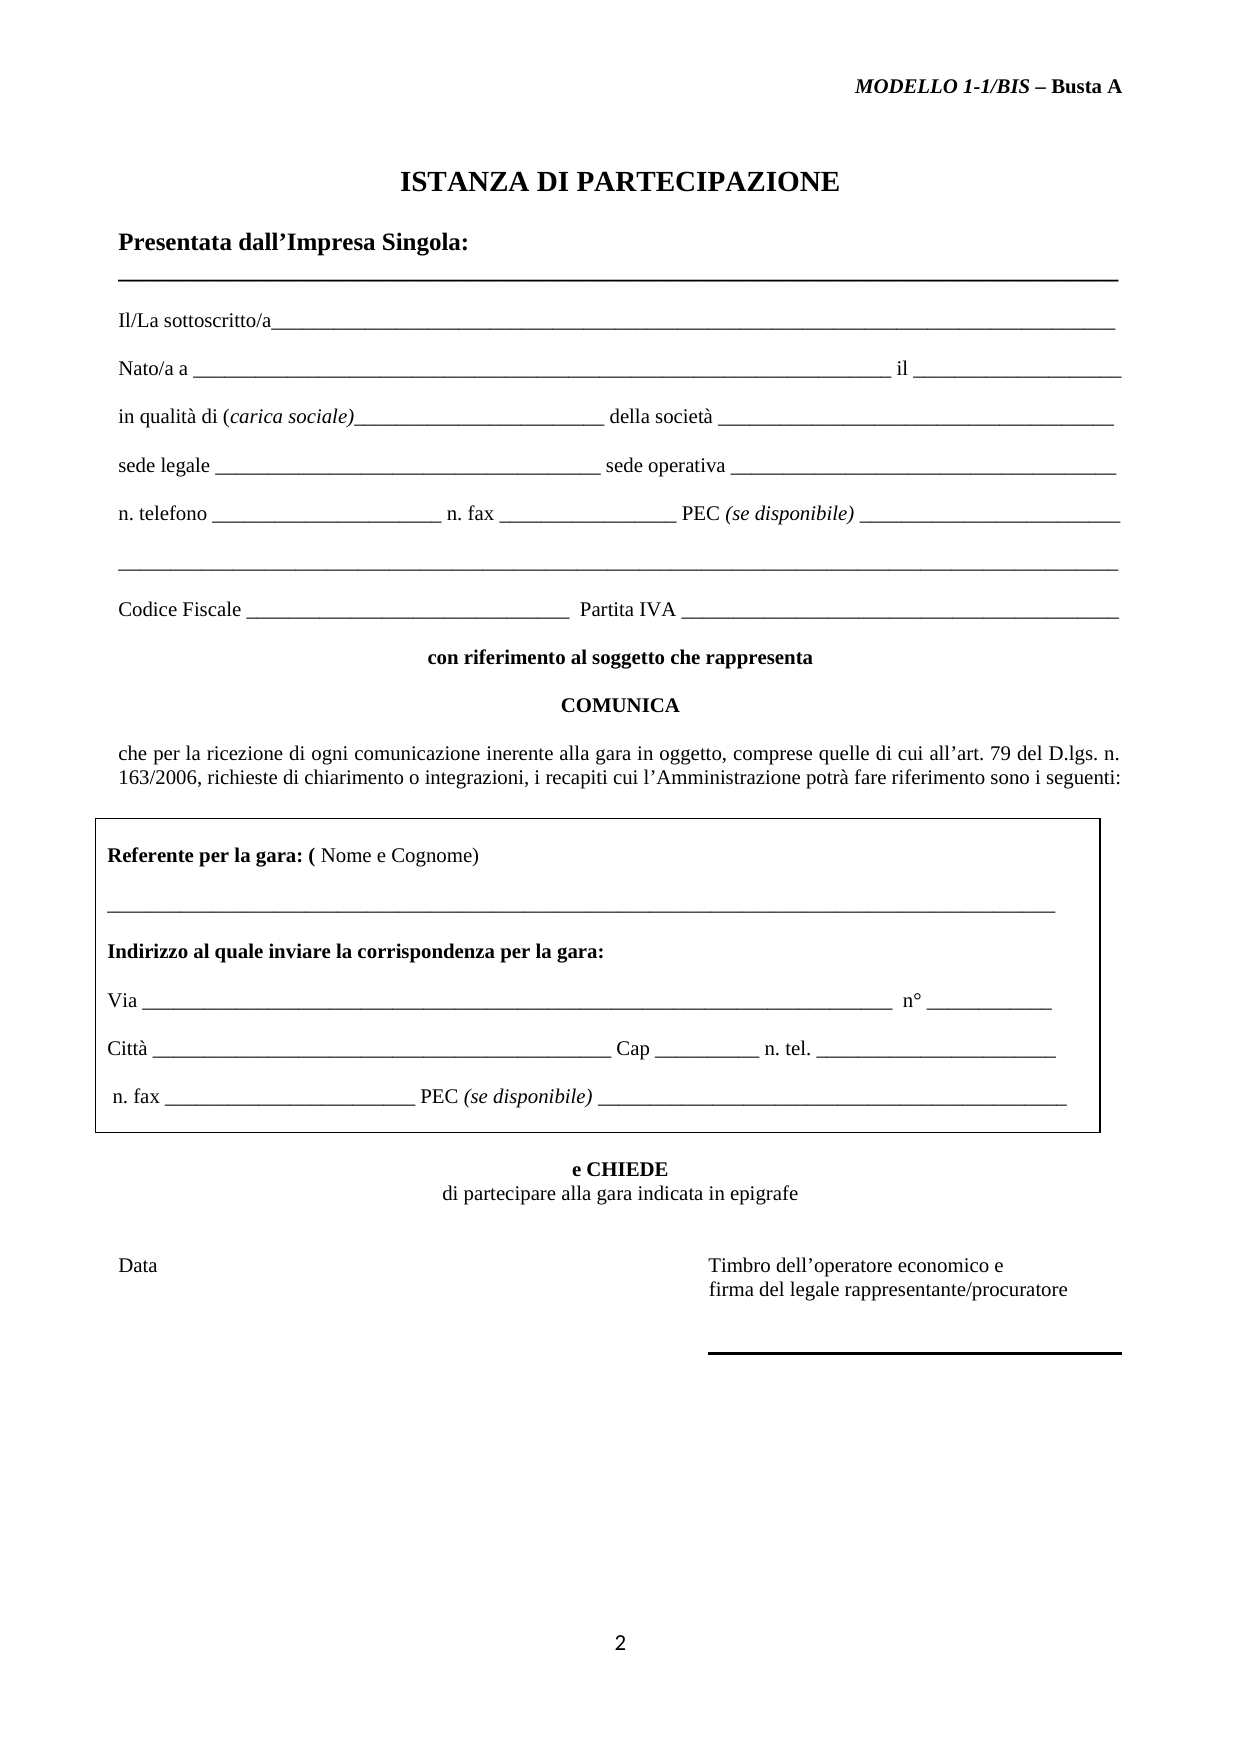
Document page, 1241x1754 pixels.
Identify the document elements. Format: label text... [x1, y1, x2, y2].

table_header Referente per la gara: ( Nome e Cognome) ___________________________________________________________________________________________ Indirizzo al quale inviare la corrispondenza per la gara: Via ________________________________________________________________________ n° ____________ Città ____________________________________________ Cap __________ n. tel. _______________________ n. fax ________________________ PEC (se disponibile) _____________________________________________ [96, 819, 1099, 1132]
text Data Timbro dell’operatore economico e [118, 1253, 1122, 1277]
text ________________________________________________________________________________________________ [118, 549, 1122, 573]
text Codice Fiscale _______________________________ Partita IVA __________________________________________ [118, 597, 1122, 621]
text sede legale _____________________________________ sede operativa _____________________________________ [118, 452, 1122, 477]
text e CHIEDE [118, 1157, 1122, 1181]
text Nato/a a ___________________________________________________________________ il ____________________ [118, 356, 1122, 380]
text con riferimento al soggetto che rappresenta [118, 645, 1122, 669]
text ISTANZA DI PARTECIPAZIONE [118, 164, 1122, 198]
text COMUNICA [118, 693, 1122, 717]
text Il/La sottoscritto/a_________________________________________________________________________________ [118, 308, 1122, 332]
text firma del legale rappresentante/procuratore [708, 1277, 1122, 1301]
text in qualità di (carica sociale)________________________ della società ______________________________________ [118, 404, 1122, 428]
text di partecipare alla gara indicata in epigrafe [118, 1181, 1122, 1205]
text n. telefono ______________________ n. fax _________________ PEC (se disponibile) _________________________ [118, 501, 1122, 525]
text Presentata dall’Impresa Singola: ________________________________________________________________________________ [118, 227, 1122, 284]
text che per la ricezione di ogni comunicazione inerente alla gara in oggetto, comprese quelle di cui all’art. 79 del D.lgs. n. 163/2006, richieste di chiarimento o integrazioni, i recapiti cui l’Amministrazione potrà fare riferimento sono i seguenti: [118, 741, 1122, 789]
